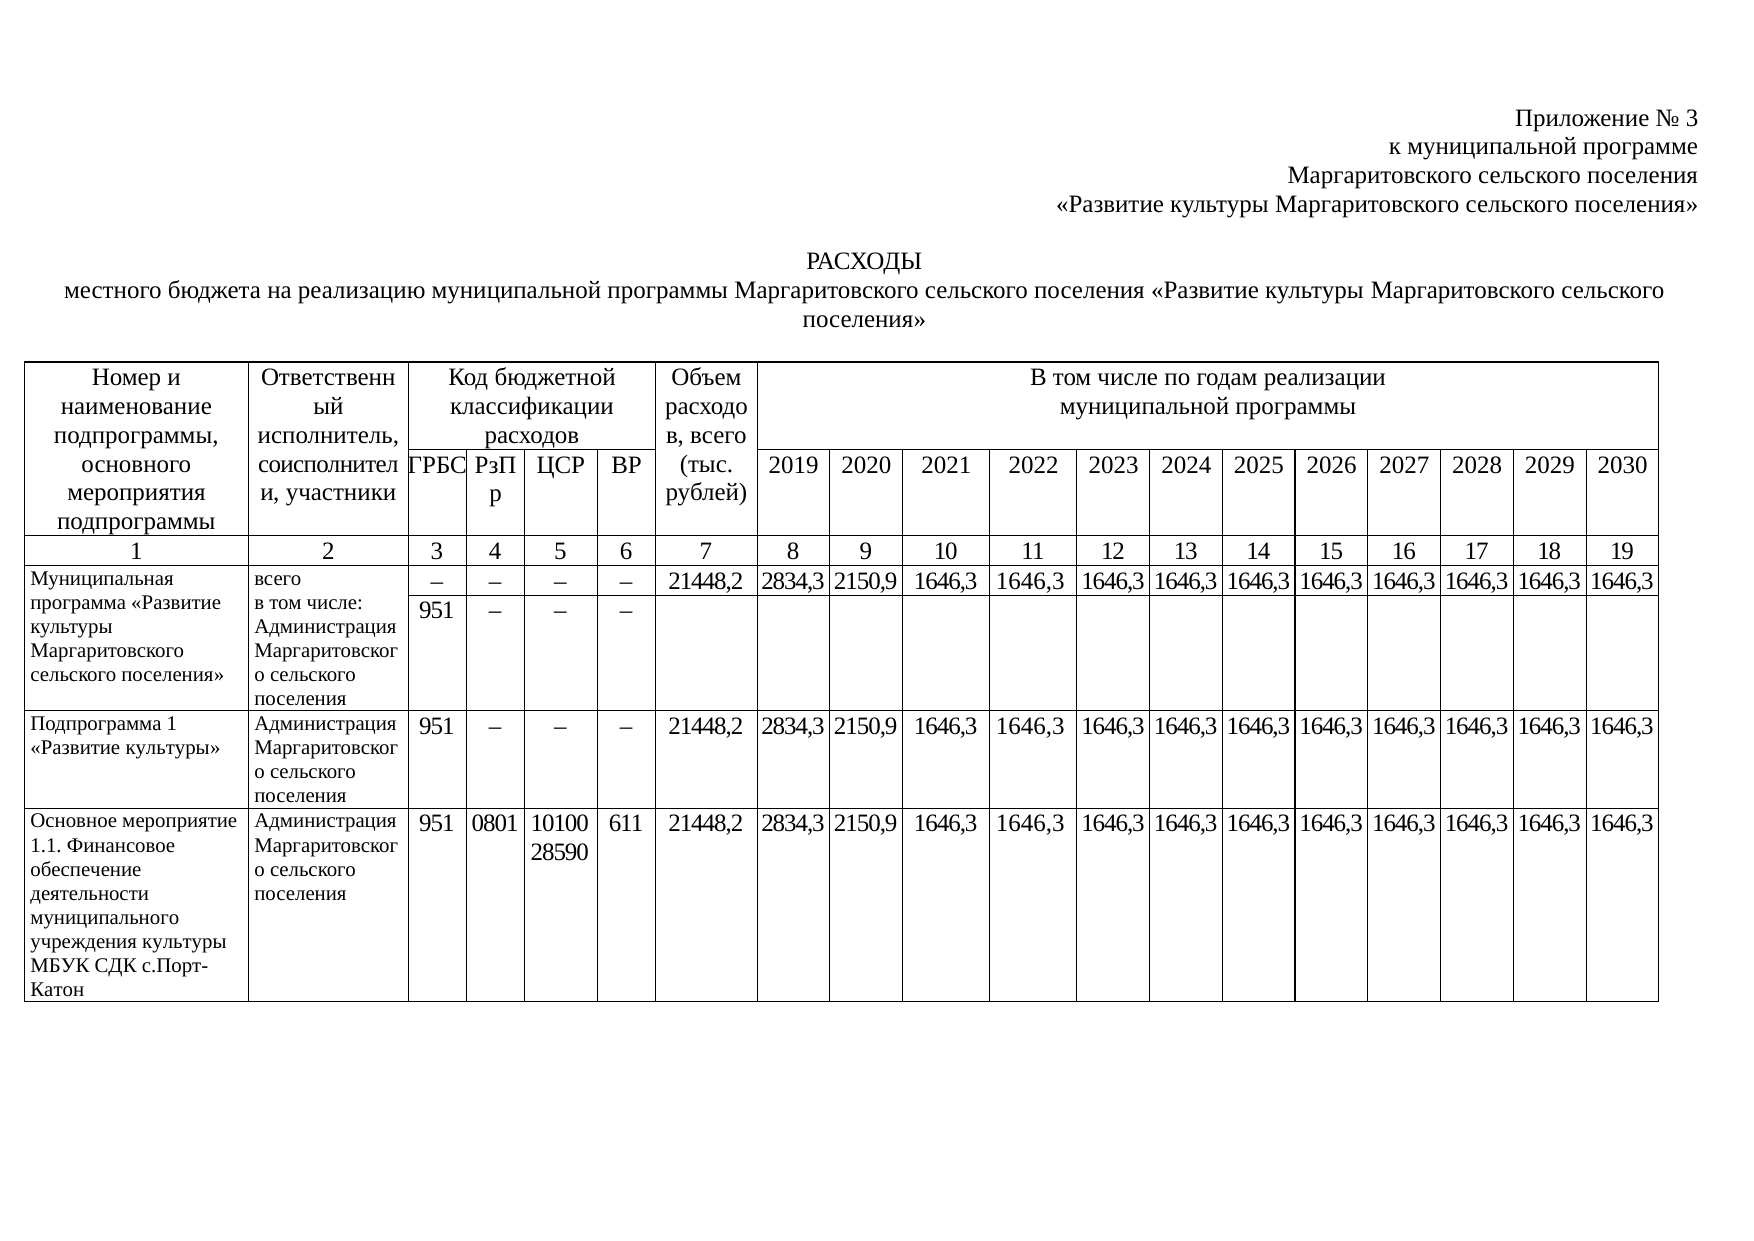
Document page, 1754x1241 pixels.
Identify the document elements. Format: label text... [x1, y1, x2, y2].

table_cell – [598, 711, 655, 807]
text к муниципальной программе [1005, 131, 1698, 160]
table_cell 14 [1223, 536, 1294, 565]
table_cell 2834,3 [758, 566, 829, 594]
table_cell Администрация Маргаритовского сельского поселения [249, 711, 408, 807]
table_cell 1646,3 [1441, 566, 1513, 594]
table_cell 7 [656, 536, 757, 565]
table_cell 1646,3 [1296, 566, 1367, 594]
table_cell 1646,3 [1514, 566, 1586, 594]
table_cell 1646,3 [1587, 809, 1658, 1001]
table_cell [1077, 596, 1149, 710]
table_cell 8 [758, 536, 829, 565]
table_cell 9 [830, 536, 902, 565]
table_cell 1646,3 [903, 711, 989, 807]
table_cell 1646,3 [1514, 809, 1586, 1001]
table_cell – [467, 596, 524, 710]
table_cell 2024 [1150, 450, 1222, 535]
table_cell 1646,3 [1077, 566, 1149, 594]
table_cell 1646,3 [1441, 809, 1513, 1001]
table_cell 1646,3 [1150, 809, 1222, 1001]
table_cell ВР [598, 450, 655, 535]
table_cell 3 [409, 536, 466, 565]
table_cell – [525, 596, 597, 710]
table_cell ГРБС [409, 450, 466, 535]
table_cell РзПр [467, 450, 524, 535]
table_cell [1223, 596, 1294, 710]
table_cell 1646,3 [1296, 711, 1367, 807]
table_cell – [409, 566, 466, 594]
table_cell [903, 596, 989, 710]
table_cell 2150,9 [830, 711, 902, 807]
table_cell 2023 [1077, 450, 1149, 535]
table_cell 2834,3 [758, 809, 829, 1001]
table_cell 1646,3 [903, 566, 989, 594]
table_cell 2030 [1587, 450, 1658, 535]
table_cell Администрация Маргаритовского сельского поселения [249, 809, 408, 1001]
table_cell 6 [598, 536, 655, 565]
table_cell 13 [1150, 536, 1222, 565]
table_cell 1646,3 [1150, 711, 1222, 807]
table_cell 1646,3 [990, 566, 1076, 594]
table_cell 12 [1077, 536, 1149, 565]
table_cell 1646,3 [1587, 711, 1658, 807]
table_cell 1646,3 [1296, 809, 1367, 1001]
table_cell 1646,3 [1077, 809, 1149, 1001]
table_cell всего в том числе: Администрация Маргаритовского сельского поселения [249, 566, 408, 710]
table_cell 611 [598, 809, 655, 1001]
table_cell 951 [409, 596, 466, 710]
table_cell 2834,3 [758, 711, 829, 807]
table_cell 2 [249, 536, 408, 565]
table_cell [1368, 596, 1440, 710]
table_cell 2028 [1441, 450, 1513, 535]
table_cell 1646,3 [1514, 711, 1586, 807]
table_cell 2026 [1296, 450, 1367, 535]
table_cell Основное мероприятие 1.1. Финансовое обеспечение деятельности муниципального учреждения культуры МБУК СДК с.Порт-Катон [25, 809, 248, 1001]
table_cell 16 [1368, 536, 1440, 565]
table_cell [1587, 596, 1658, 710]
table_cell – [598, 566, 655, 594]
table_cell 1646,3 [1223, 809, 1294, 1001]
table_cell 2027 [1368, 450, 1440, 535]
table_cell 4 [467, 536, 524, 565]
table_cell – [467, 711, 524, 807]
table_cell [1514, 596, 1586, 710]
table_cell 1646,3 [990, 711, 1076, 807]
table_header Номер и наименование подпрограммы, основного мероприятия подпрограммы [25, 363, 248, 535]
table_cell 1646,3 [1368, 809, 1440, 1001]
table_cell – [467, 566, 524, 594]
table_cell 951 [409, 711, 466, 807]
table_cell 11 [990, 536, 1076, 565]
text РАСХОДЫ [30, 246, 1698, 275]
table_cell 17 [1441, 536, 1513, 565]
table_cell 5 [525, 536, 597, 565]
table_cell [990, 596, 1076, 710]
table_cell 2022 [990, 450, 1076, 535]
table_cell 2019 [758, 450, 829, 535]
table_cell – [525, 566, 597, 594]
table_cell 1646,3 [1368, 566, 1440, 594]
table_cell [830, 596, 902, 710]
table_cell [656, 596, 757, 710]
table_cell – [598, 596, 655, 710]
table_cell [1441, 596, 1513, 710]
text Приложение № 3 [1005, 103, 1698, 131]
table_cell 1646,3 [1368, 711, 1440, 807]
table_cell 2021 [903, 450, 989, 535]
text местного бюджета на реализацию муниципальной программы Маргаритовского сельского поселения «Развитие культуры Маргаритовского сельского поселения» [30, 275, 1698, 333]
table_header Ответственный исполнитель, соисполнители, участники [249, 363, 408, 535]
table_cell 1646,3 [1223, 711, 1294, 807]
table_cell 21448,2 [656, 566, 757, 594]
table_cell 21448,2 [656, 809, 757, 1001]
table_cell 951 [409, 809, 466, 1001]
table_cell 2029 [1514, 450, 1586, 535]
table_header Объем расходов, всего (тыс. рублей) [656, 363, 757, 535]
table_cell – [525, 711, 597, 807]
table_cell [758, 596, 829, 710]
table_cell 1646,3 [1441, 711, 1513, 807]
text Маргаритовского сельского поселения [1005, 160, 1698, 189]
table_cell 2150,9 [830, 566, 902, 594]
table_cell 19 [1587, 536, 1658, 565]
table_cell 1010028590 [525, 809, 597, 1001]
table_cell 2150,9 [830, 809, 902, 1001]
text «Развитие культуры Маргаритовского сельского поселения» [1005, 189, 1698, 218]
table_cell 1646,3 [1587, 566, 1658, 594]
table_cell ЦСР [525, 450, 597, 535]
table_header Код бюджетной классификации расходов [409, 363, 655, 449]
table_cell 2025 [1223, 450, 1294, 535]
table_cell 10 [903, 536, 989, 565]
table_cell 21448,2 [656, 711, 757, 807]
table_cell 1646,3 [1223, 566, 1294, 594]
table_cell Муниципальная программа «Развитие культуры Маргаритовского сельского поселения» [25, 566, 248, 710]
table_cell 15 [1296, 536, 1367, 565]
table_cell 0801 [467, 809, 524, 1001]
table_cell 2020 [830, 450, 902, 535]
table_cell [1150, 596, 1222, 710]
table_cell 18 [1514, 536, 1586, 565]
table_cell 1646,3 [1077, 711, 1149, 807]
table_cell 1 [25, 536, 248, 565]
table_cell 1646,3 [903, 809, 989, 1001]
table_cell 1646,3 [1150, 566, 1222, 594]
table_cell [1296, 596, 1367, 710]
table_cell 1646,3 [990, 809, 1076, 1001]
table_cell Подпрограмма 1 «Развитие культуры» [25, 711, 248, 807]
table_header В том числе по годам реализации муниципальной программы [758, 363, 1658, 449]
